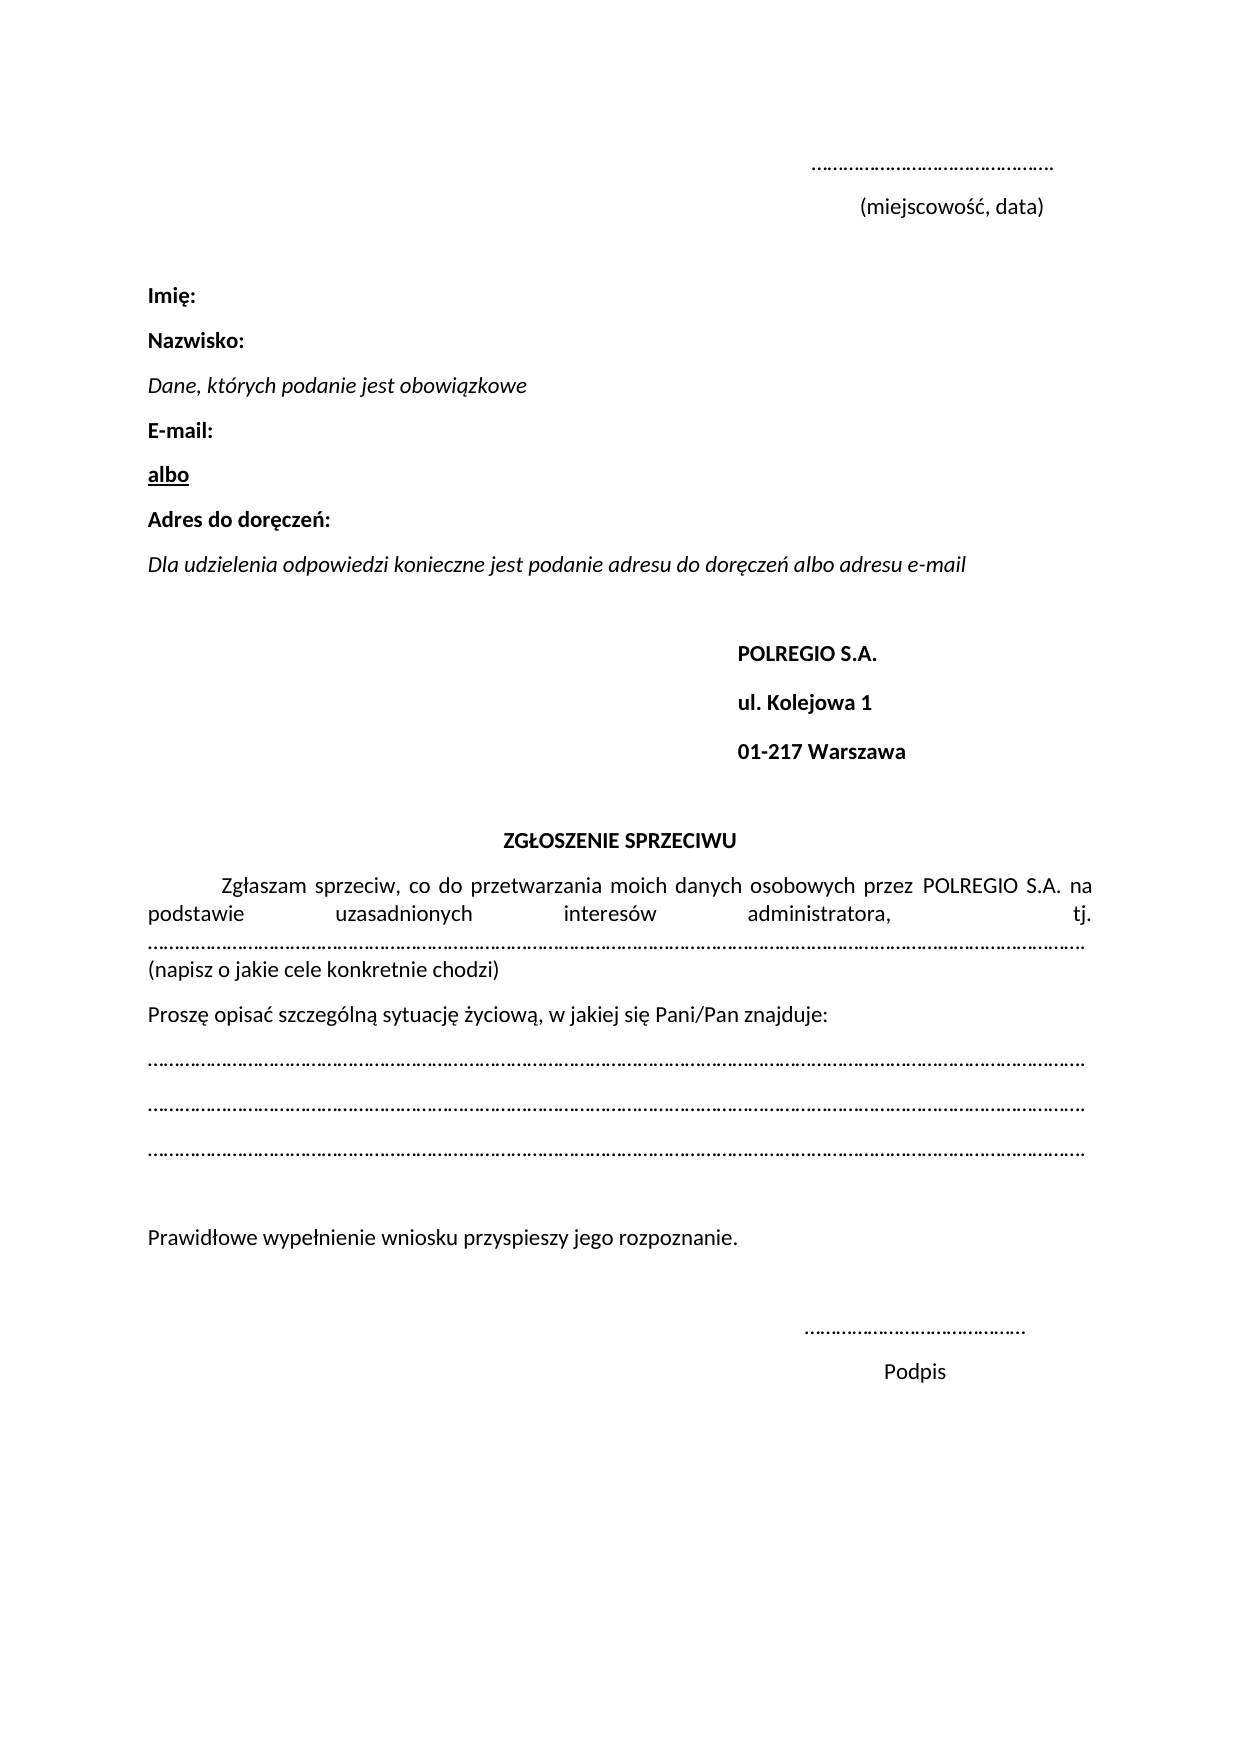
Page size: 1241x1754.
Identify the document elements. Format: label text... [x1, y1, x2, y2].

text Podpis [738, 1357, 1093, 1385]
text Dane, których podanie jest obowiązkowe [148, 371, 1093, 399]
text ……………………………………………………………………………………………………………………………………………………………. [148, 1134, 1093, 1162]
text Proszę opisać szczególną sytuację życiową, w jakiej się Pani/Pan znajduje: [148, 1000, 1093, 1028]
text Dla udzielenia odpowiedzi konieczne jest podanie adresu do doręczeń albo adresu e-mail [148, 550, 1093, 578]
text Zgłaszam sprzeciw, co do przetwarzania moich danych osobowych przez POLREGIO S.A. na podstawie uzasadnionych interesów administratora, tj. …………………………………………………………………………………………………………………………………………………………….(napisz o jakie cele konkretnie chodzi) [148, 871, 1093, 983]
text …………………………………… [738, 1312, 1093, 1341]
text ul. Kolejowa 1 [738, 688, 1093, 716]
text ZGŁOSZENIE SPRZECIWU [148, 826, 1093, 854]
text ………………………………………. [811, 148, 1093, 176]
text ……………………………………………………………………………………………………………………………………………………………. [148, 1089, 1093, 1117]
text ……………………………………………………………………………………………………………………………………………………………. [148, 1044, 1093, 1072]
text Nazwisko: [148, 326, 1093, 354]
text (miejscowość, data) [811, 192, 1093, 220]
text POLREGIO S.A. [738, 639, 1093, 667]
text Imię: [148, 282, 1093, 310]
text Adres do doręczeń: [148, 505, 1093, 533]
text 01-217 Warszawa [738, 737, 1093, 765]
text Prawidłowe wypełnienie wniosku przyspieszy jego rozpoznanie. [148, 1223, 1093, 1251]
text albo [148, 460, 1093, 488]
text E-mail: [148, 416, 1093, 444]
